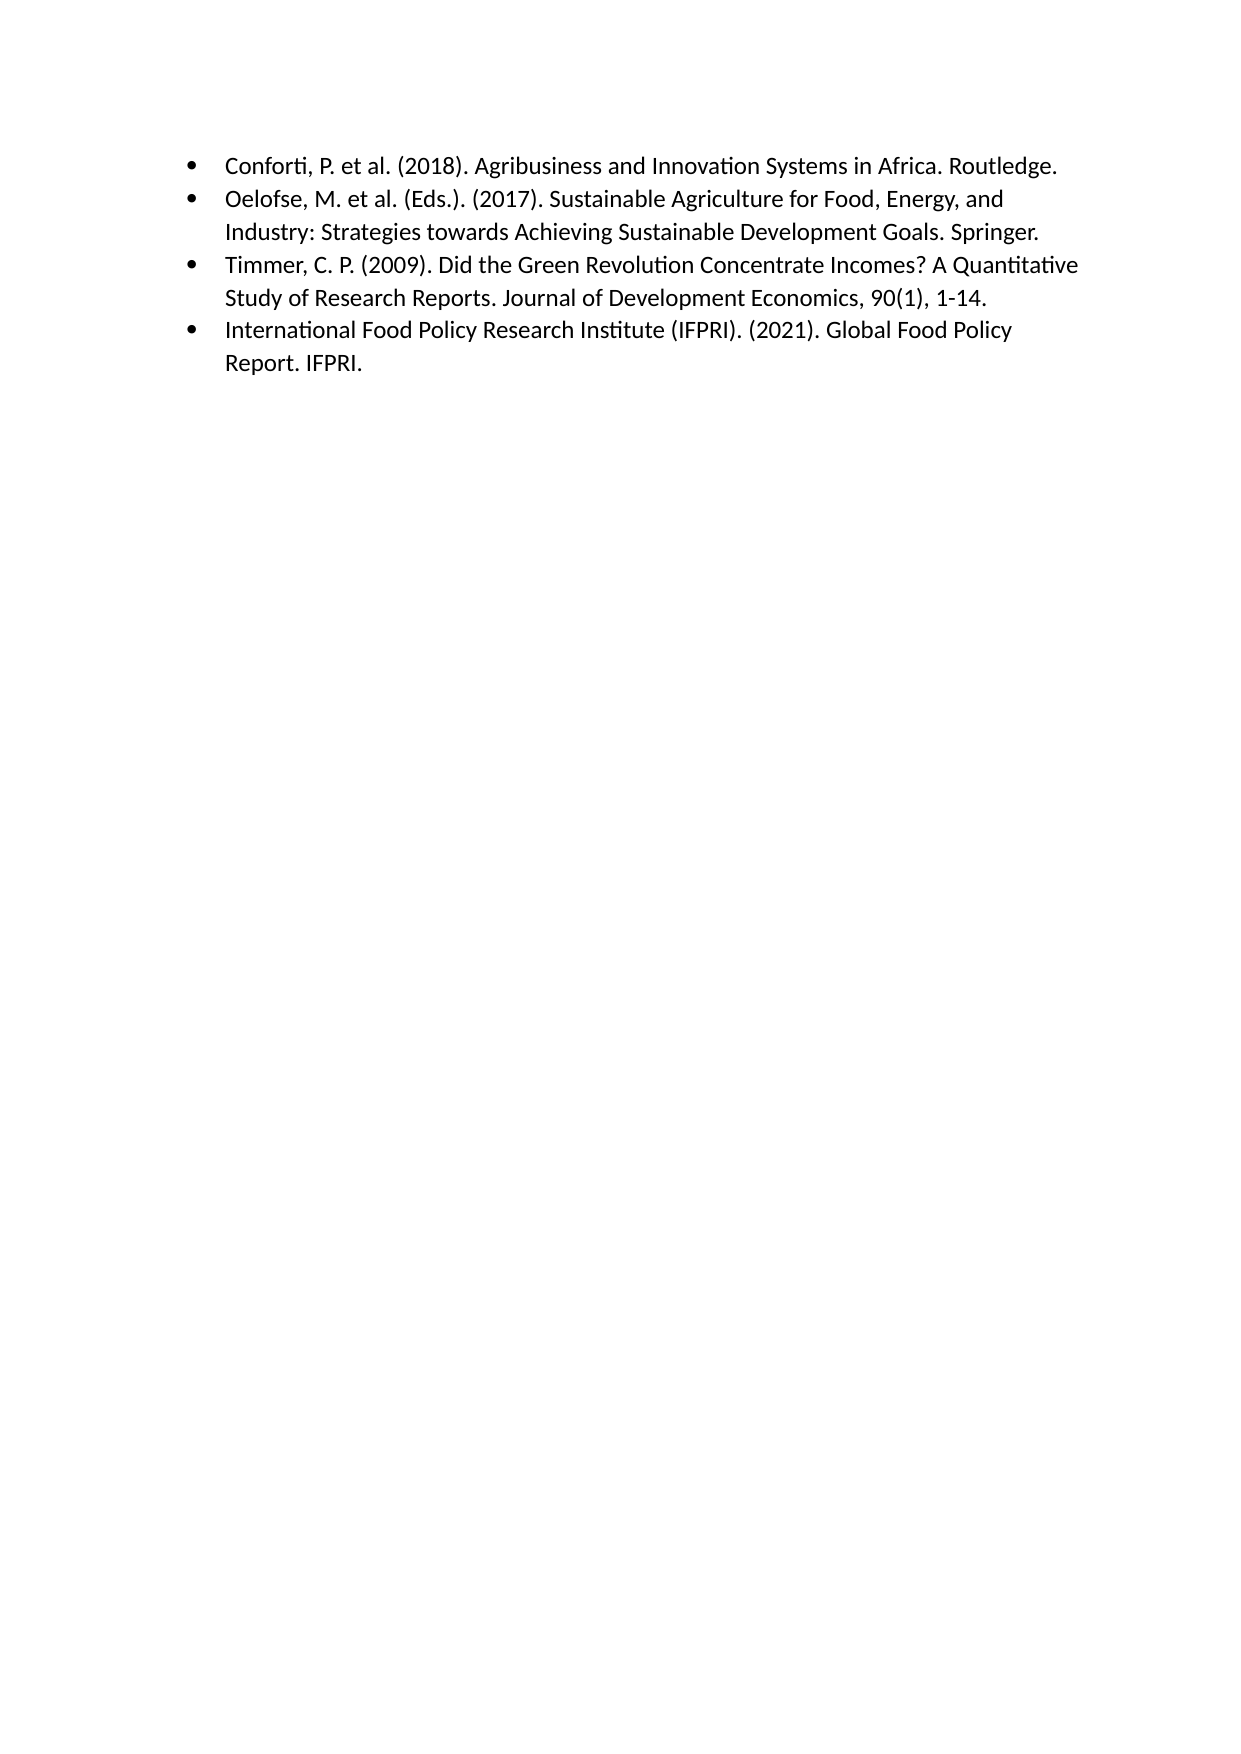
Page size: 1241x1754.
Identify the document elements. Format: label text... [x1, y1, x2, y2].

list Timmer, C. P. (2009). Did the Green Revolution Concentrate Incomes? A Quantitative Study of Research Reports. Journal of Development Economics, 90(1), 1-14. [187, 249, 1090, 312]
list Oelofse, M. et al. (Eds.). (2017). Sustainable Agriculture for Food, Energy, and Industry: Strategies towards Achieving Sustainable Development Goals. Springer. [187, 183, 1090, 246]
list International Food Policy Research Institute (IFPRI). (2021). Global Food Policy Report. IFPRI. [187, 314, 1090, 378]
list Conforti, P. et al. (2018). Agribusiness and Innovation Systems in Africa. Routledge. [187, 150, 1090, 181]
